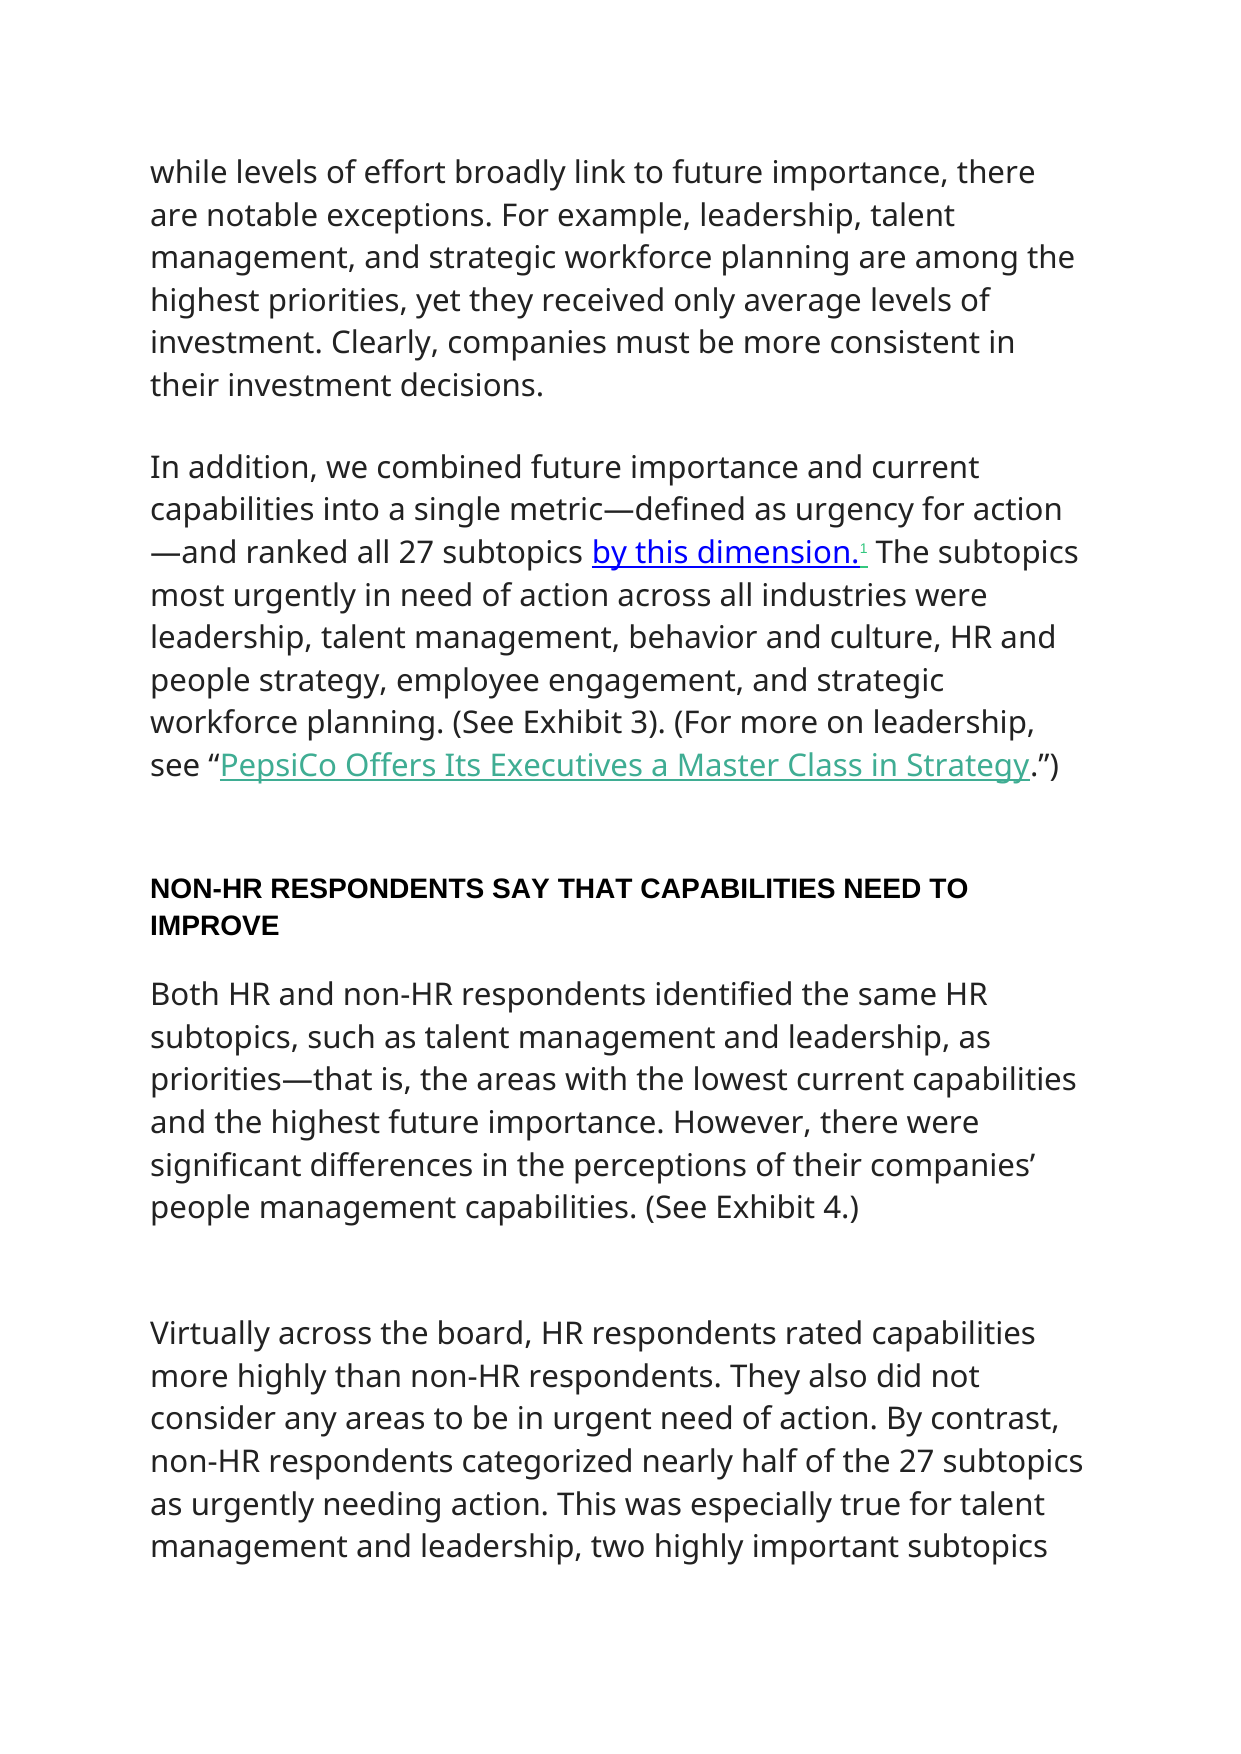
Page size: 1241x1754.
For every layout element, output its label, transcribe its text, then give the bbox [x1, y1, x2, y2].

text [150, 150, 1090, 406]
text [150, 1311, 1090, 1567]
text In addition, we combined future importance and current capabilities into a single metric—defined as urgency for action—and ranked all 27 subtopics by this dimension.1 The subtopics most urgently in need of action across all industries were leadership, talent management, behavior and culture, HR and people strategy, employee engagement, and strategic workforce planning. (See Exhibit 3). (For more on leadership, see “PepsiCo Offers Its Executives a Master Class in Strategy.”) [150, 445, 1090, 786]
text NON-HR RESPONDENTS SAY THAT CAPABILITIES NEED TO IMPROVE [150, 869, 1090, 941]
text Both HR and non-HR respondents identified the same HR subtopics, such as talent management and leadership, as priorities—that is, the areas with the lowest current capabilities and the highest future importance. However, there were significant differences in the perceptions of their companies’ people management capabilities. (See Exhibit 4.) [150, 972, 1090, 1228]
